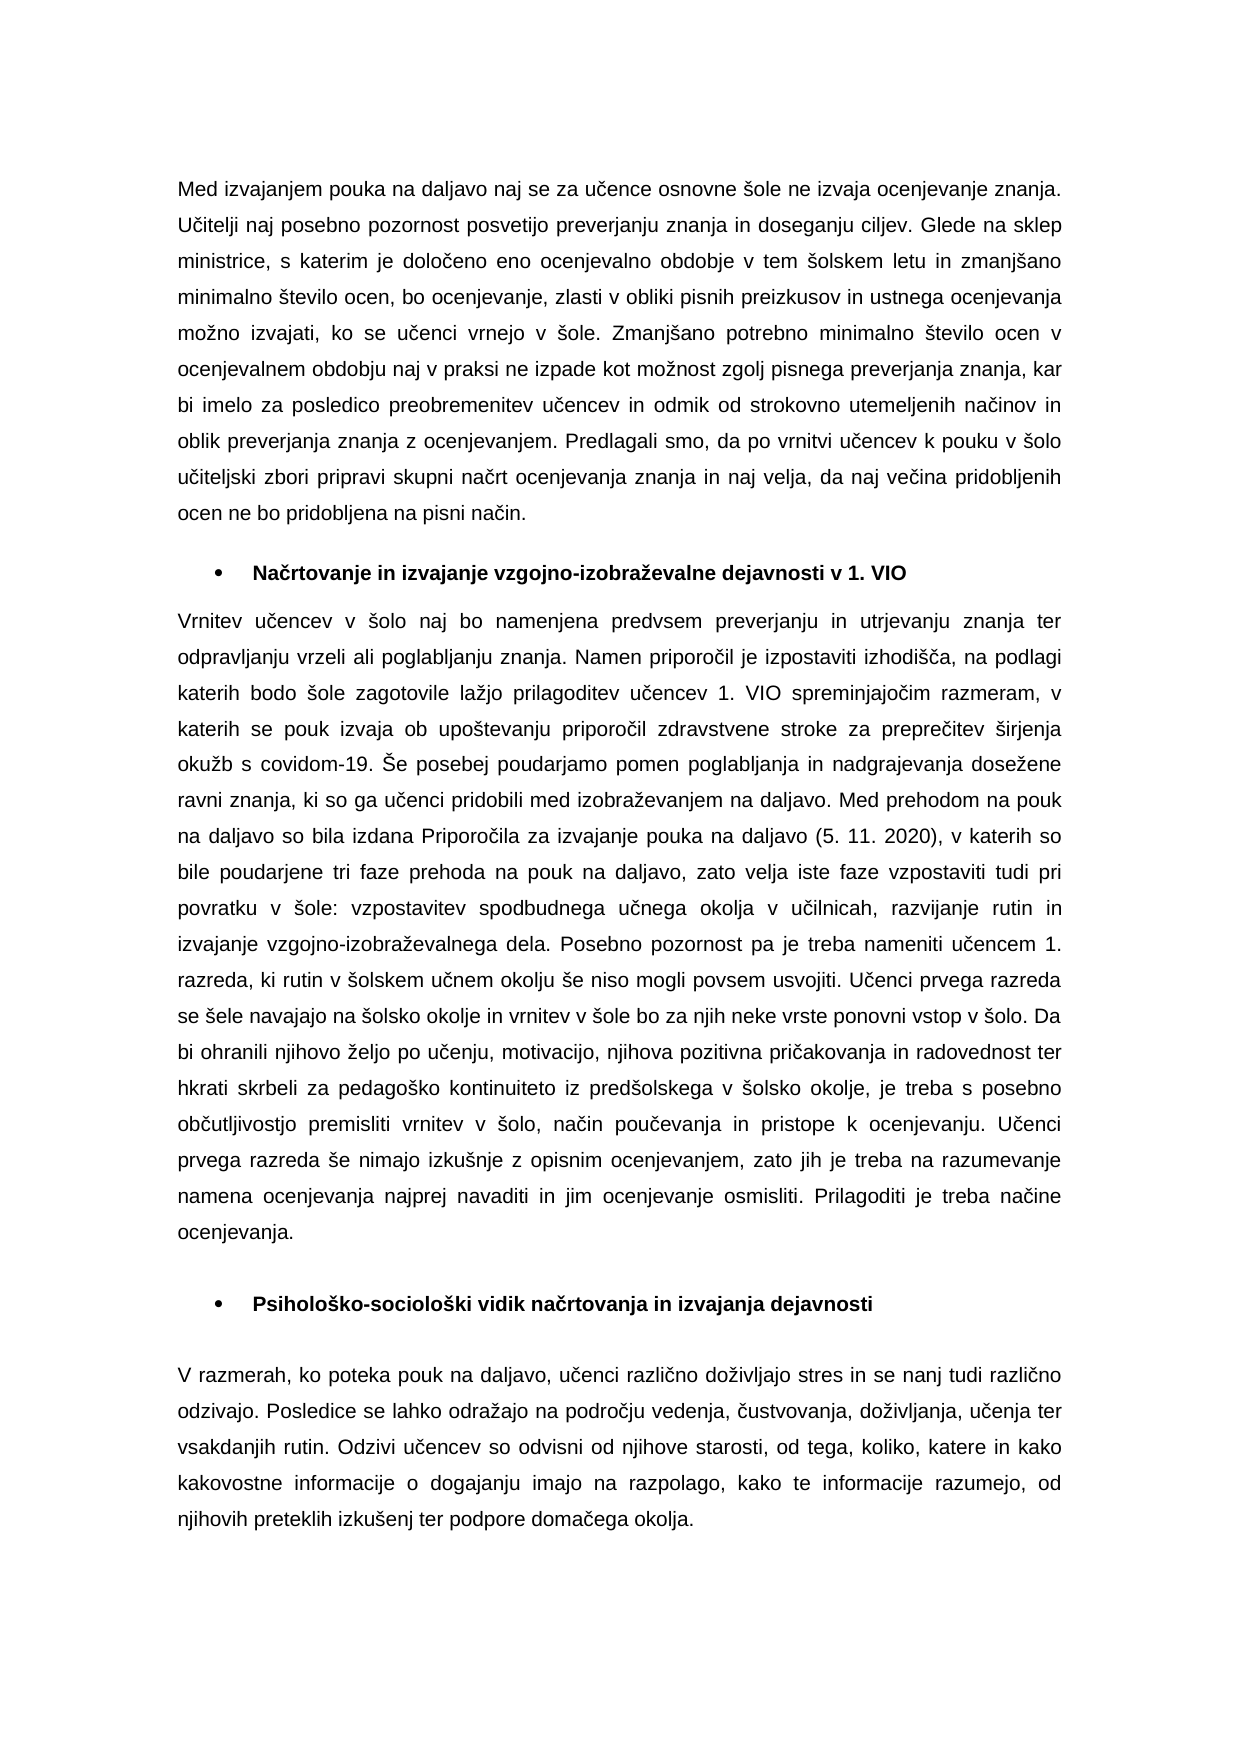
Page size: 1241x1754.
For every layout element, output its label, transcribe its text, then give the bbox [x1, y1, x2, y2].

list Psihološko-sociološki vidik načrtovanja in izvajanja dejavnosti [215, 1291, 1063, 1315]
text V razmerah, ko poteka pouk na daljavo, učenci različno doživljajo stres in se nanj tudi različno odzivajo. Posledice se lahko odražajo na področju vedenja, čustvovanja, doživljanja, učenja ter vsakdanjih rutin. Odzivi učencev so odvisni od njihove starosti, od tega, koliko, katere in kako kakovostne informacije o dogajanju imajo na razpolago, kako te informacije razumejo, od njihovih preteklih izkušenj ter podpore domačega okolja. [177, 1363, 1063, 1531]
text Vrnitev učencev v šolo naj bo namenjena predvsem preverjanju in utrjevanju znanja ter odpravljanju vrzeli ali poglabljanju znanja. Namen priporočil je izpostaviti izhodišča, na podlagi katerih bodo šole zagotovile lažjo prilagoditev učencev 1. VIO spreminjajočim razmeram, v katerih se pouk izvaja ob upoštevanju priporočil zdravstvene stroke za preprečitev širjenja okužb s covidom-19. Še posebej poudarjamo pomen poglabljanja in nadgrajevanja dosežene ravni znanja, ki so ga učenci pridobili med izobraževanjem na daljavo. Med prehodom na pouk na daljavo so bila izdana Priporočila za izvajanje pouka na daljavo (5. 11. 2020), v katerih so bile poudarjene tri faze prehoda na pouk na daljavo, zato velja iste faze vzpostaviti tudi pri povratku v šole: vzpostavitev spodbudnega učnega okolja v učilnicah, razvijanje rutin in izvajanje vzgojno-izobraževalnega dela. Posebno pozornost pa je treba nameniti učencem 1. razreda, ki rutin v šolskem učnem okolju še niso mogli povsem usvojiti. Učenci prvega razreda se šele navajajo na šolsko okolje in vrnitev v šole bo za njih neke vrste ponovni vstop v šolo. Da bi ohranili njihovo željo po učenju, motivacijo, njihova pozitivna pričakovanja in radovednost ter hkrati skrbeli za pedagoško kontinuiteto iz predšolskega v šolsko okolje, je treba s posebno občutljivostjo premisliti vrnitev v šolo, način poučevanja in pristope k ocenjevanju. Učenci prvega razreda še nimajo izkušnje z opisnim ocenjevanjem, zato jih je treba na razumevanje namena ocenjevanja najprej navaditi in jim ocenjevanje osmisliti. Prilagoditi je treba načine ocenjevanja. [177, 608, 1063, 1243]
list Načrtovanje in izvajanje vzgojno-izobraževalne dejavnosti v 1. VIO [215, 561, 1063, 584]
text Med izvajanjem pouka na daljavo naj se za učence osnovne šole ne izvaja ocenjevanje znanja. Učitelji naj posebno pozornost posvetijo preverjanju znanja in doseganju ciljev. Glede na sklep ministrice, s katerim je določeno eno ocenjevalno obdobje v tem šolskem letu in zmanjšano minimalno število ocen, bo ocenjevanje, zlasti v obliki pisnih preizkusov in ustnega ocenjevanja možno izvajati, ko se učenci vrnejo v šole. Zmanjšano potrebno minimalno število ocen v ocenjevalnem obdobju naj v praksi ne izpade kot možnost zgolj pisnega preverjanja znanja, kar bi imelo za posledico preobremenitev učencev in odmik od strokovno utemeljenih načinov in oblik preverjanja znanja z ocenjevanjem. Predlagali smo, da po vrnitvi učencev k pouku v šolo učiteljski zbori pripravi skupni načrt ocenjevanja znanja in naj velja, da naj večina pridobljenih ocen ne bo pridobljena na pisni način. [177, 177, 1063, 524]
